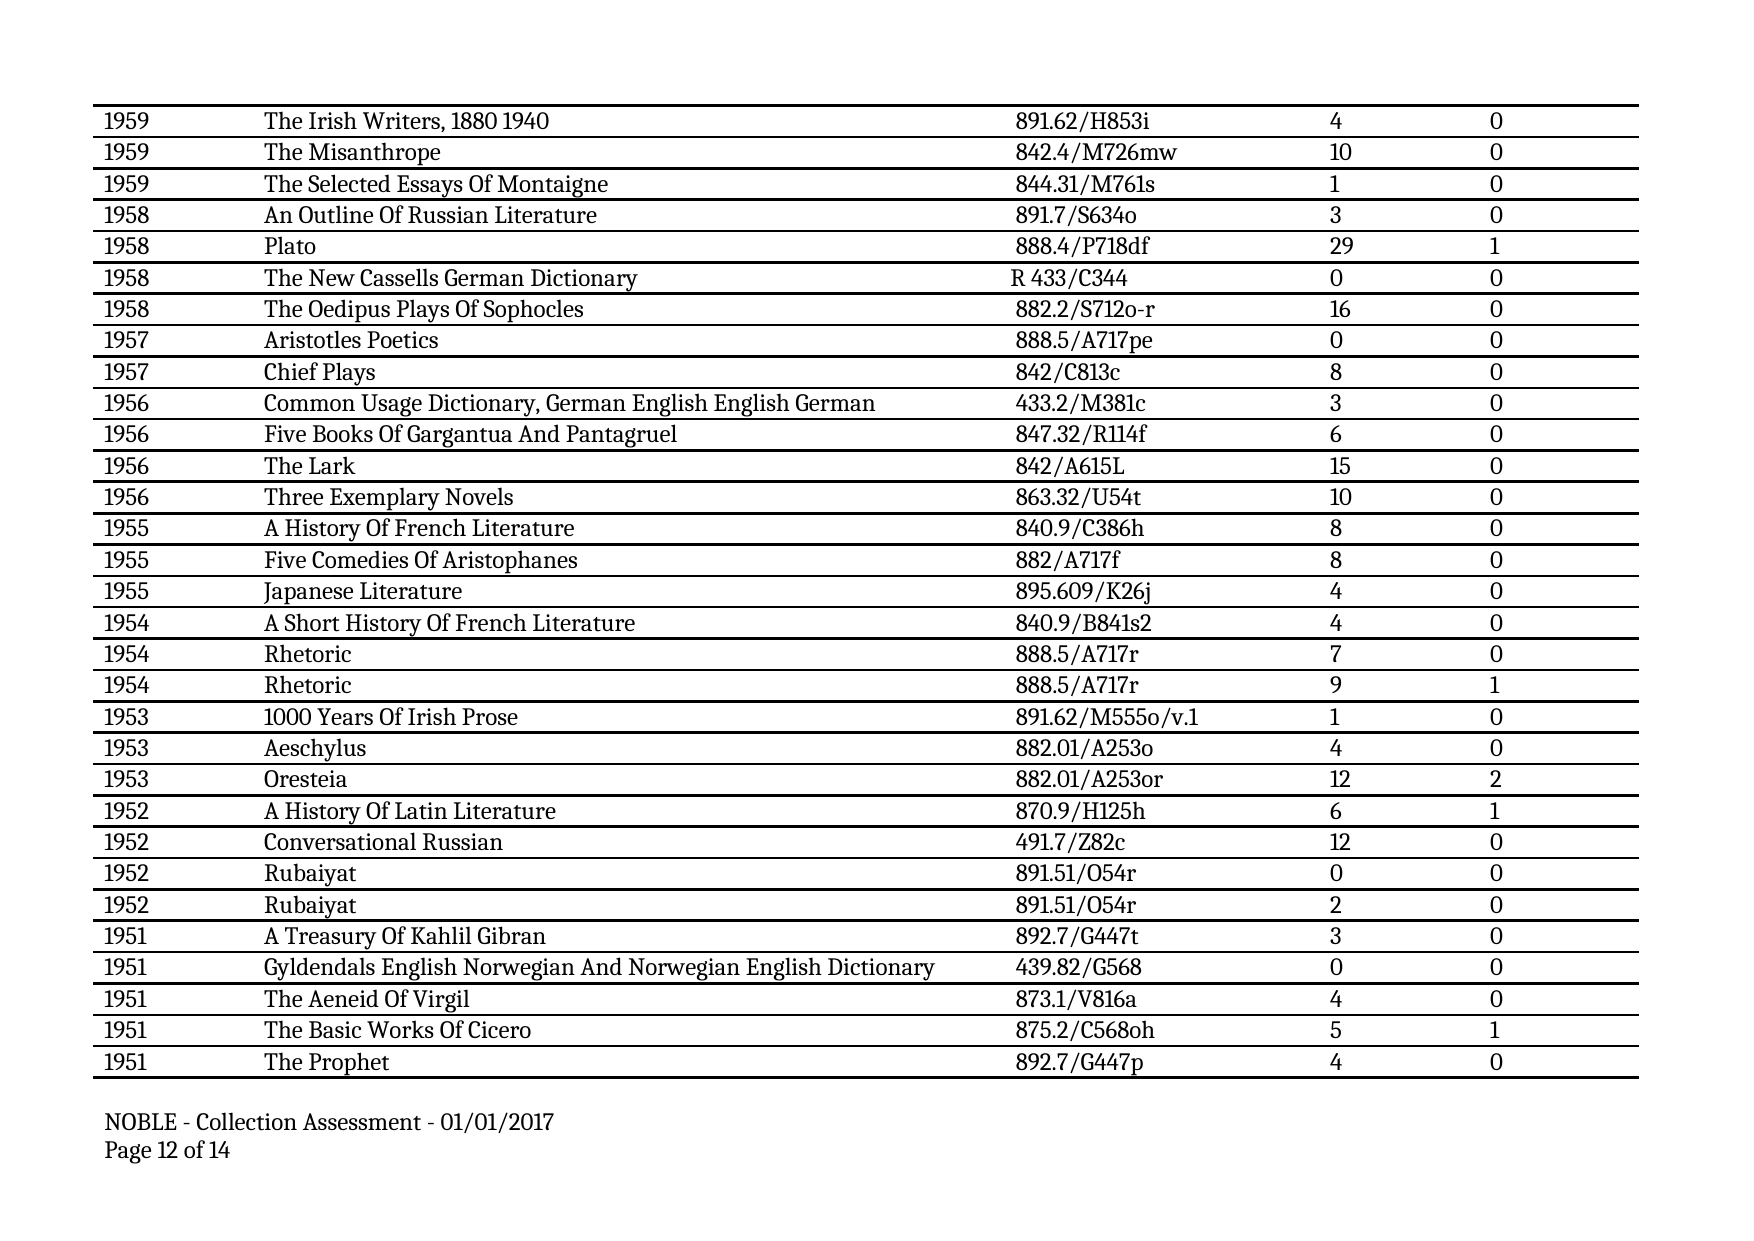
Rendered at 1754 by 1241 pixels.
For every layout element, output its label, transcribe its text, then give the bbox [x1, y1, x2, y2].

table_cell 12 [1319, 828, 1478, 857]
table_cell 0 [1479, 326, 1638, 355]
table_cell Conversational Russian [253, 828, 999, 857]
table_cell 888.4/P718df [999, 232, 1319, 261]
table_cell 844.31/M761s [999, 170, 1319, 198]
table_cell 1959 [93, 107, 253, 136]
table_cell 1953 [93, 734, 253, 763]
table_cell 1952 [93, 797, 253, 825]
table_cell 0 [1479, 420, 1638, 449]
table_cell 840.9/C386h [999, 515, 1319, 543]
table_cell 8 [1319, 515, 1478, 543]
table_cell 875.2/C568oh [999, 1016, 1319, 1045]
table_cell 895.609/K26j [999, 577, 1319, 606]
table_cell 891.7/S634o [999, 201, 1319, 229]
table_cell 9 [1319, 671, 1478, 700]
table_cell 1952 [93, 828, 253, 857]
table_cell Rubaiyat [253, 859, 999, 888]
table_cell 888.5/A717r [999, 640, 1319, 668]
table_cell 4 [1319, 1047, 1478, 1076]
table_cell 0 [1479, 452, 1638, 480]
table_cell 0 [1479, 577, 1638, 606]
table_cell 1952 [93, 891, 253, 919]
table_cell 0 [1319, 859, 1478, 888]
table_cell 2 [1319, 891, 1478, 919]
table_cell 4 [1319, 577, 1478, 606]
table_cell 6 [1319, 420, 1478, 449]
table_cell 842/A615L [999, 452, 1319, 480]
table_cell The Oedipus Plays Of Sophocles [253, 295, 999, 324]
table_cell 842.4/M726mw [999, 138, 1319, 167]
table_cell 4 [1319, 985, 1478, 1013]
table_cell 0 [1479, 546, 1638, 574]
table_cell The Lark [253, 452, 999, 480]
table_cell 873.1/V816a [999, 985, 1319, 1013]
table_cell 0 [1479, 295, 1638, 324]
table_cell 0 [1479, 201, 1638, 229]
table_cell A Short History Of French Literature [253, 608, 999, 637]
table_cell Gyldendals English Norwegian And Norwegian English Dictionary [253, 953, 999, 982]
table_cell The Misanthrope [253, 138, 999, 167]
table_cell Rhetoric [253, 671, 999, 700]
table_cell 1957 [93, 326, 253, 355]
table_cell 891.62/M555o/v.1 [999, 703, 1319, 731]
table_cell 0 [1479, 953, 1638, 982]
table_cell A Treasury Of Kahlil Gibran [253, 922, 999, 951]
table_cell The Aeneid Of Virgil [253, 985, 999, 1013]
table_cell 10 [1319, 483, 1478, 512]
table_cell 3 [1319, 922, 1478, 951]
table_cell The New Cassells German Dictionary [253, 264, 999, 292]
table_cell 1956 [93, 452, 253, 480]
table_cell 0 [1479, 107, 1638, 136]
table_cell 840.9/B841s2 [999, 608, 1319, 637]
table_cell 4 [1319, 734, 1478, 763]
table_cell The Irish Writers, 1880 1940 [253, 107, 999, 136]
table_cell Oresteia [253, 765, 999, 794]
table_cell Five Comedies Of Aristophanes [253, 546, 999, 574]
table_cell 2 [1479, 765, 1638, 794]
table_cell 0 [1479, 264, 1638, 292]
table_cell 847.32/R114f [999, 420, 1319, 449]
table_cell 3 [1319, 389, 1478, 418]
table_cell 4 [1319, 608, 1478, 637]
table_cell 0 [1479, 859, 1638, 888]
table_cell 1958 [93, 295, 253, 324]
table_cell 1954 [93, 640, 253, 668]
table_cell 6 [1319, 797, 1478, 825]
table_cell 1957 [93, 358, 253, 386]
table_cell 1956 [93, 420, 253, 449]
table_cell Common Usage Dictionary, German English English German [253, 389, 999, 418]
table_cell R 433/C344 [999, 264, 1319, 292]
table_cell 882/A717f [999, 546, 1319, 574]
table_cell 1955 [93, 577, 253, 606]
table_cell 882.01/A253or [999, 765, 1319, 794]
table_cell 491.7/Z82c [999, 828, 1319, 857]
table_cell 0 [1479, 170, 1638, 198]
table_cell A History Of French Literature [253, 515, 999, 543]
table_cell The Basic Works Of Cicero [253, 1016, 999, 1045]
table_cell 0 [1319, 953, 1478, 982]
table_cell An Outline Of Russian Literature [253, 201, 999, 229]
table_cell 0 [1479, 389, 1638, 418]
table_cell 1959 [93, 138, 253, 167]
table_cell 1954 [93, 671, 253, 700]
table_cell 0 [1479, 734, 1638, 763]
table_cell 1 [1479, 232, 1638, 261]
table_cell 1 [1319, 703, 1478, 731]
table_cell 1953 [93, 765, 253, 794]
table_cell 1951 [93, 1016, 253, 1045]
table_cell The Prophet [253, 1047, 999, 1076]
table_cell 842/C813c [999, 358, 1319, 386]
table_cell 891.51/O54r [999, 891, 1319, 919]
table_cell 0 [1319, 326, 1478, 355]
table_cell 439.82/G568 [999, 953, 1319, 982]
table_cell 870.9/H125h [999, 797, 1319, 825]
table_cell 1000 Years Of Irish Prose [253, 703, 999, 731]
table_cell 1 [1479, 797, 1638, 825]
table_cell 1958 [93, 201, 253, 229]
table_cell 1 [1319, 170, 1478, 198]
table_cell 888.5/A717pe [999, 326, 1319, 355]
table_cell Rubaiyat [253, 891, 999, 919]
table_cell 433.2/M381c [999, 389, 1319, 418]
table_cell 12 [1319, 765, 1478, 794]
table_cell 1954 [93, 608, 253, 637]
table_cell 5 [1319, 1016, 1478, 1045]
table_cell 882.2/S712o-r [999, 295, 1319, 324]
table_cell 863.32/U54t [999, 483, 1319, 512]
table_cell Plato [253, 232, 999, 261]
table_cell The Selected Essays Of Montaigne [253, 170, 999, 198]
table_cell 1959 [93, 170, 253, 198]
table_cell 1953 [93, 703, 253, 731]
table_cell 1955 [93, 515, 253, 543]
table_cell 891.51/O54r [999, 859, 1319, 888]
table_cell 1951 [93, 985, 253, 1013]
table_cell 4 [1319, 107, 1478, 136]
table_cell Five Books Of Gargantua And Pantagruel [253, 420, 999, 449]
table_cell 0 [1479, 828, 1638, 857]
table_cell 0 [1479, 138, 1638, 167]
table_cell 0 [1479, 1047, 1638, 1076]
table_cell 1 [1479, 1016, 1638, 1045]
table_cell 1955 [93, 546, 253, 574]
table_cell 8 [1319, 546, 1478, 574]
table_cell 0 [1479, 483, 1638, 512]
table_cell 882.01/A253o [999, 734, 1319, 763]
table_cell Three Exemplary Novels [253, 483, 999, 512]
table_cell 16 [1319, 295, 1478, 324]
table_cell 8 [1319, 358, 1478, 386]
table_cell 1956 [93, 483, 253, 512]
table_cell 0 [1479, 891, 1638, 919]
table_cell 10 [1319, 138, 1478, 167]
table_cell 0 [1479, 358, 1638, 386]
table_cell A History Of Latin Literature [253, 797, 999, 825]
table_cell Chief Plays [253, 358, 999, 386]
table_cell 7 [1319, 640, 1478, 668]
table_cell 0 [1479, 922, 1638, 951]
table_cell 1958 [93, 264, 253, 292]
table_cell 1 [1479, 671, 1638, 700]
table_cell 0 [1479, 515, 1638, 543]
table_cell 1951 [93, 1047, 253, 1076]
table_cell 0 [1479, 640, 1638, 668]
table_cell 1958 [93, 232, 253, 261]
table_cell Aristotles Poetics [253, 326, 999, 355]
table_cell 1951 [93, 953, 253, 982]
table_cell 1951 [93, 922, 253, 951]
table_cell 15 [1319, 452, 1478, 480]
table_cell 891.62/H853i [999, 107, 1319, 136]
table_cell 0 [1319, 264, 1478, 292]
table_cell 1956 [93, 389, 253, 418]
table_cell 3 [1319, 201, 1478, 229]
table_cell Japanese Literature [253, 577, 999, 606]
table_cell 0 [1479, 608, 1638, 637]
table_cell 1952 [93, 859, 253, 888]
table_cell 892.7/G447t [999, 922, 1319, 951]
table_cell Rhetoric [253, 640, 999, 668]
table_cell 888.5/A717r [999, 671, 1319, 700]
table_cell 0 [1479, 703, 1638, 731]
table_cell 0 [1479, 985, 1638, 1013]
table_cell Aeschylus [253, 734, 999, 763]
table_cell 892.7/G447p [999, 1047, 1319, 1076]
table_cell 29 [1319, 232, 1478, 261]
